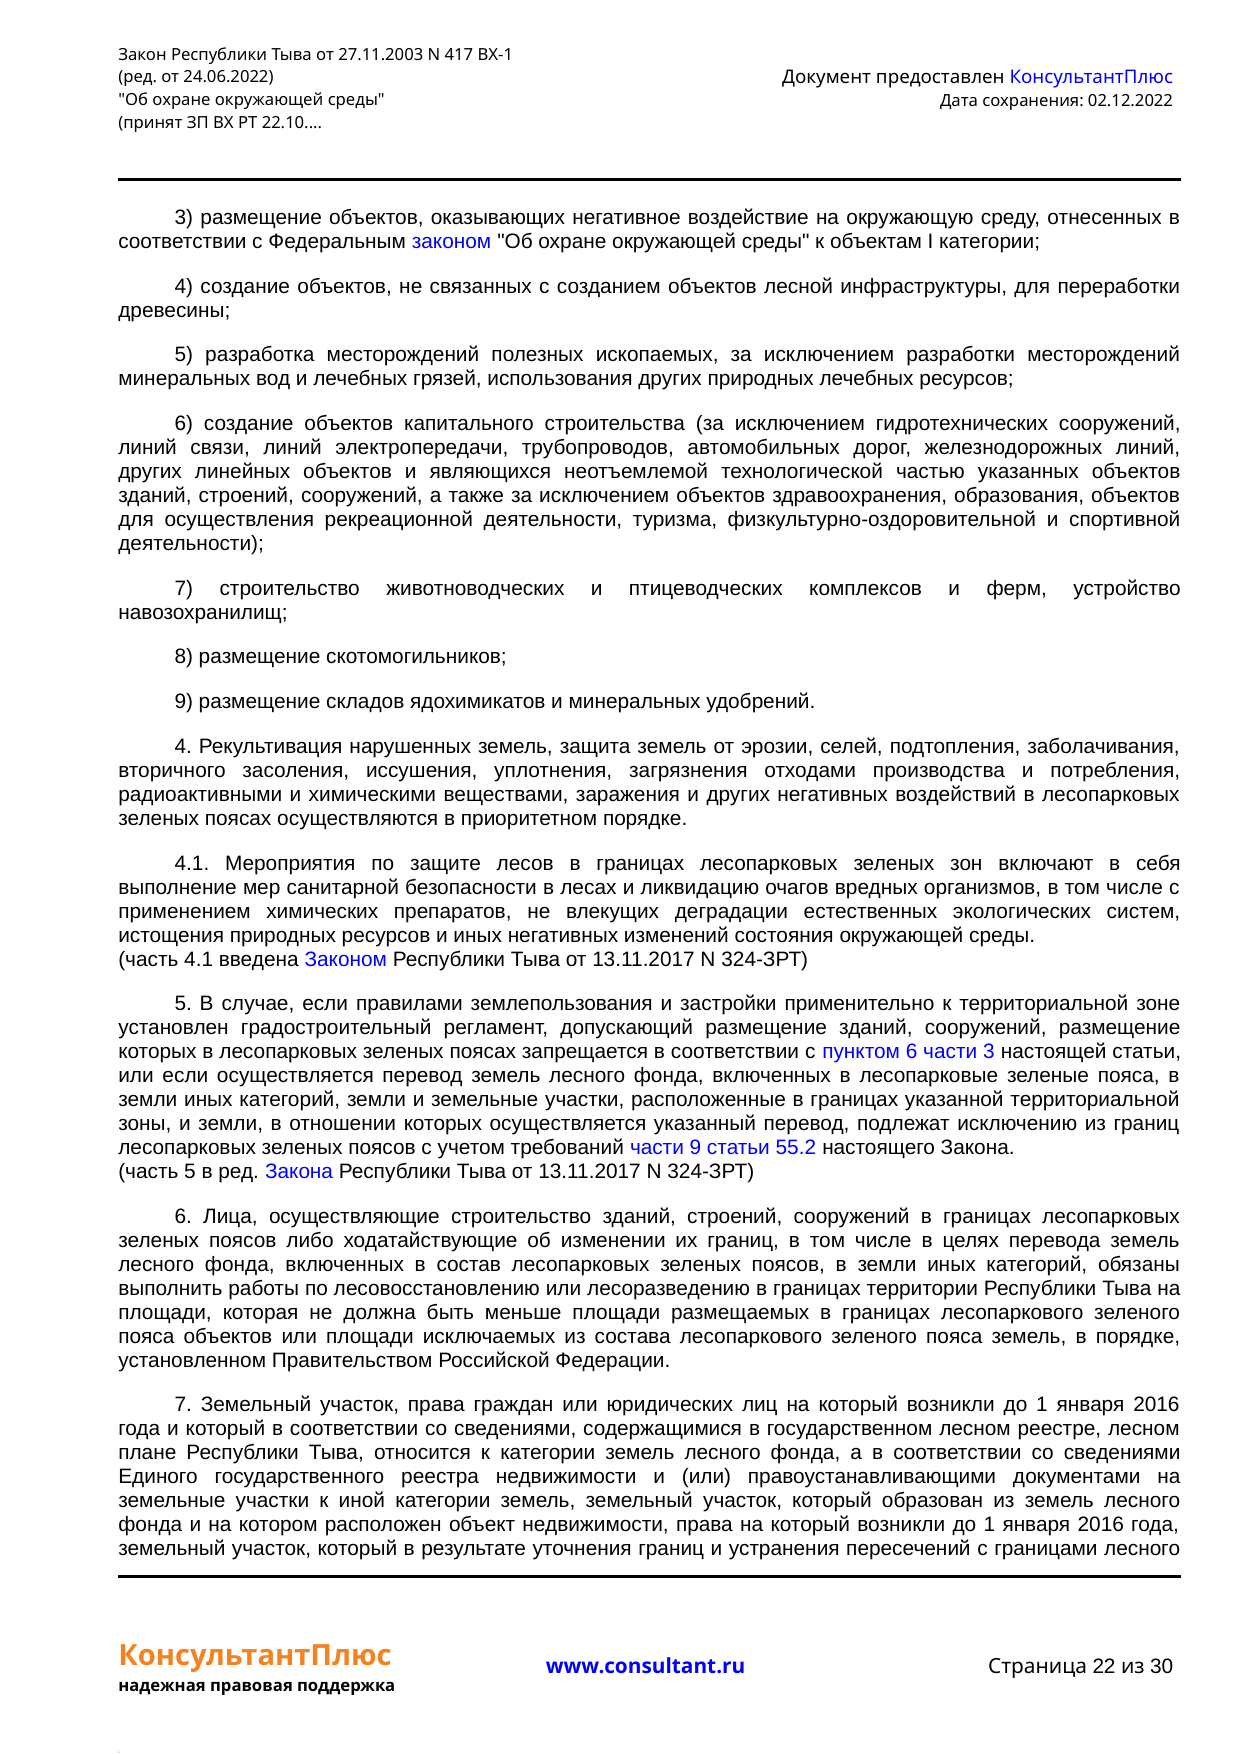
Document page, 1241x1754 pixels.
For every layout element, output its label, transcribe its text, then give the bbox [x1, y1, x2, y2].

text (часть 5 в ред. Закона Республики Тыва от 13.11.2017 N 324-ЗРТ) [118, 1159, 1181, 1183]
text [118, 1392, 1181, 1560]
text (часть 4.1 введена Законом Республики Тыва от 13.11.2017 N 324-ЗРТ) [118, 946, 1181, 970]
text 4. Рекультивация нарушенных земель, защита земель от эрозии, селей, подтопления, заболачивания, вторичного засоления, иссушения, уплотнения, загрязнения отходами производства и потребления, радиоактивными и химическими веществами, заражения и других негативных воздействий в лесопарковых зеленых поясах осуществляются в приоритетном порядке. [118, 734, 1181, 830]
text 4.1. Мероприятия по защите лесов в границах лесопарковых зеленых зон включают в себя выполнение мер санитарной безопасности в лесах и ликвидацию очагов вредных организмов, в том числе с применением химических препаратов, не влекущих деградации естественных экологических систем, истощения природных ресурсов и иных негативных изменений состояния окружающей среды. [118, 851, 1181, 946]
text 5. В случае, если правилами землепользования и застройки применительно к территориальной зоне установлен градостроительный регламент, допускающий размещение зданий, сооружений, размещение которых в лесопарковых зеленых поясах запрещается в соответствии с пунктом 6 части 3 настоящей статьи, или если осуществляется перевод земель лесного фонда, включенных в лесопарковые зеленые пояса, в земли иных категорий, земли и земельные участки, расположенные в границах указанной территориальной зоны, и земли, в отношении которых осуществляется указанный перевод, подлежат исключению из границ лесопарковых зеленых поясов с учетом требований части 9 статьи 55.2 настоящего Закона. [118, 991, 1181, 1159]
text 9) размещение складов ядохимикатов и минеральных удобрений. [118, 689, 1181, 713]
text 5) разработка месторождений полезных ископаемых, за исключением разработки месторождений минеральных вод и лечебных грязей, использования других природных лечебных ресурсов; [118, 342, 1181, 390]
text 8) размещение скотомогильников; [118, 644, 1181, 668]
text 6) создание объектов капитального строительства (за исключением гидротехнических сооружений, линий связи, линий электропередачи, трубопроводов, автомобильных дорог, железнодорожных линий, других линейных объектов и являющихся неотъемлемой технологической частью указанных объектов зданий, строений, сооружений, а также за исключением объектов здравоохранения, образования, объектов для осуществления рекреационной деятельности, туризма, физкультурно-оздоровительной и спортивной деятельности); [118, 411, 1181, 555]
text 3) размещение объектов, оказывающих негативное воздействие на окружающую среду, отнесенных в соответствии с Федеральным законом "Об охране окружающей среды" к объектам I категории; [118, 205, 1181, 253]
text 7) строительство животноводческих и птицеводческих комплексов и ферм, устройство навозохранилищ; [118, 576, 1181, 623]
text 4) создание объектов, не связанных с созданием объектов лесной инфраструктуры, для переработки древесины; [118, 273, 1181, 321]
text 6. Лица, осуществляющие строительство зданий, строений, сооружений в границах лесопарковых зеленых поясов либо ходатайствующие об изменении их границ, в том числе в целях перевода земель лесного фонда, включенных в состав лесопарковых зеленых поясов, в земли иных категорий, обязаны выполнить работы по лесовосстановлению или лесоразведению в границах территории Республики Тыва на площади, которая не должна быть меньше площади размещаемых в границах лесопаркового зеленого пояса объектов или площади исключаемых из состава лесопаркового зеленого пояса земель, в порядке, установленном Правительством Российской Федерации. [118, 1204, 1181, 1371]
